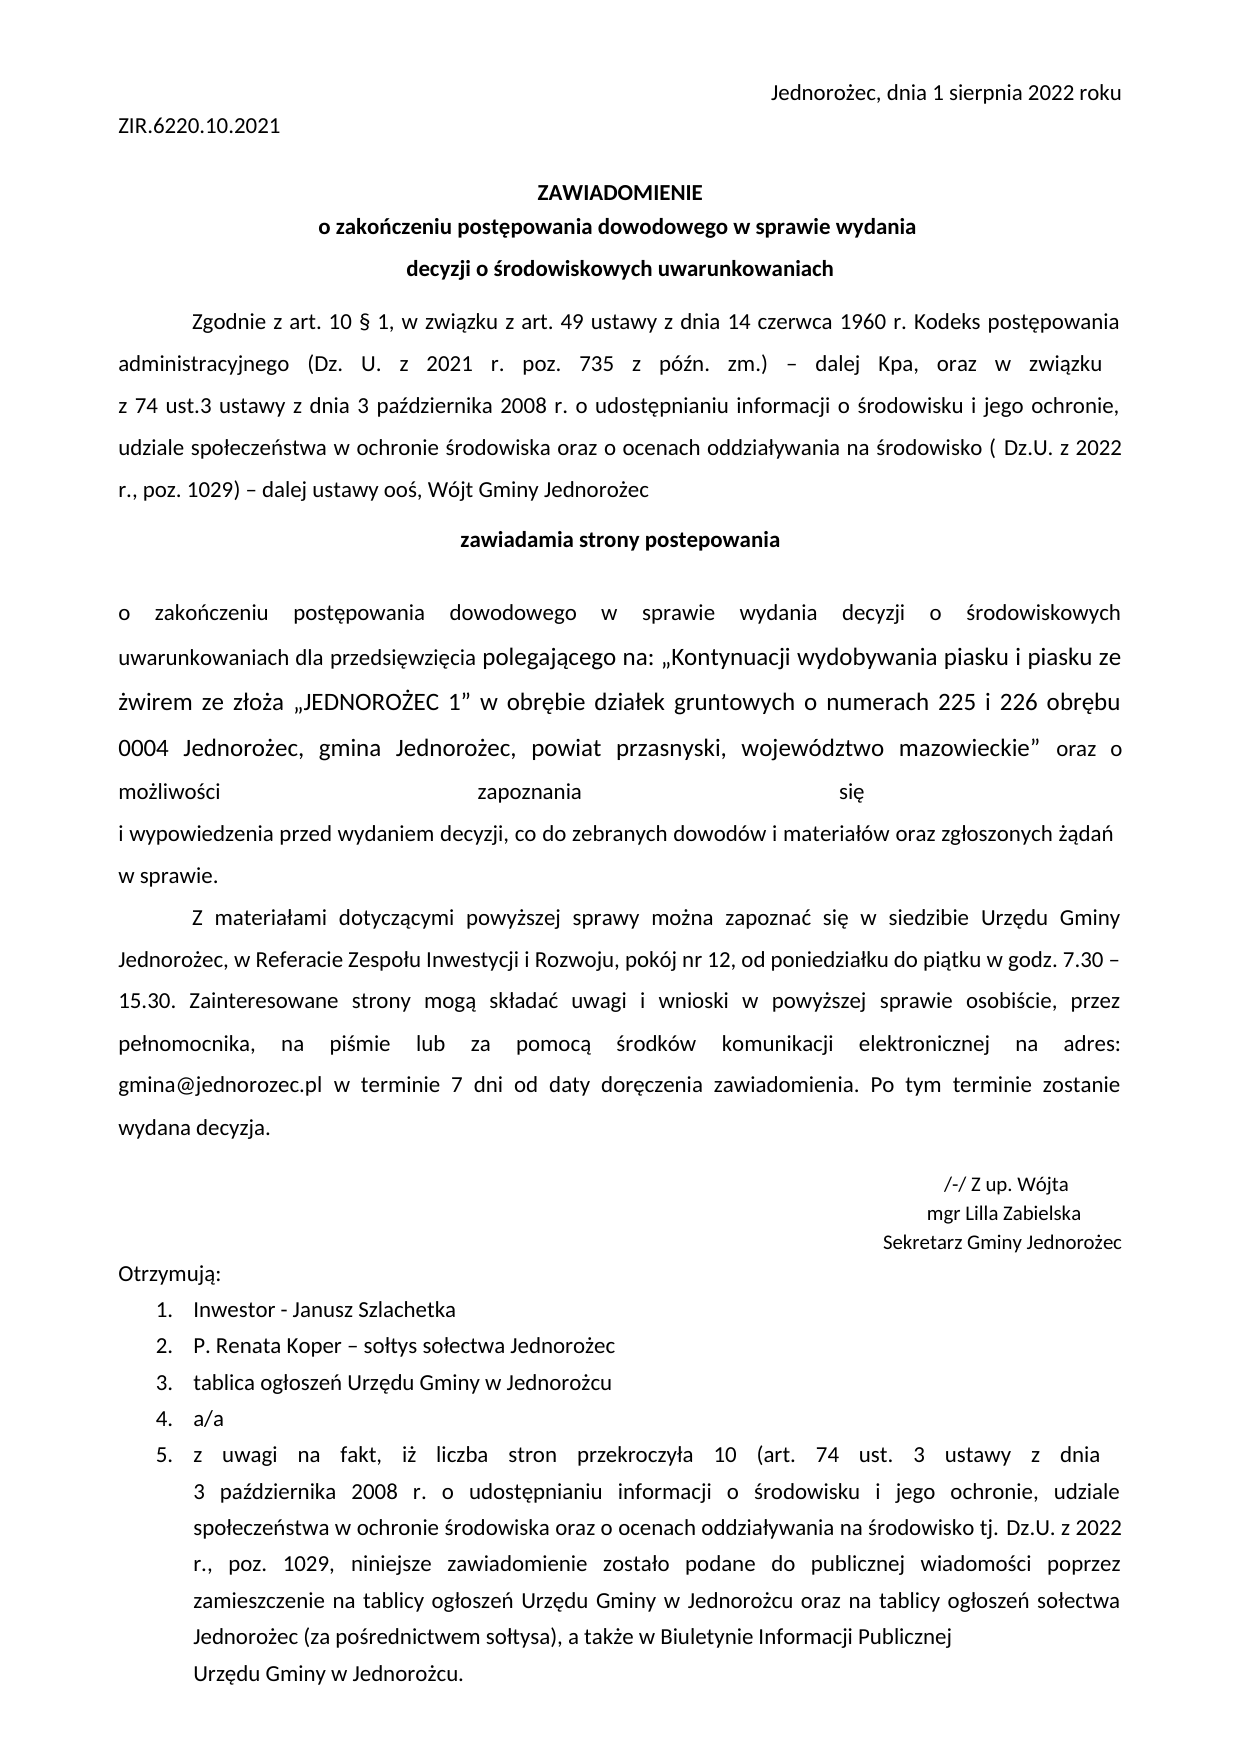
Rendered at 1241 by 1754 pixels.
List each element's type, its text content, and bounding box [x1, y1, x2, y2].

text ZIR.6220.10.2021 [118, 111, 1122, 139]
text Jednorożec, dnia 1 sierpnia 2022 roku [118, 78, 1122, 106]
list Inwestor - Janusz Szlachetka [156, 1295, 1122, 1323]
list z uwagi na fakt, iż liczba stron przekroczyła 10 (art. 74 ust. 3 ustawy z dnia 3 października 2008 r. o udostępnianiu informacji o środowisku i jego ochronie, udziale społeczeństwa w ochronie środowiska oraz o ocenach oddziaływania na środowisko tj. Dz.U. z 2022 r., poz. 1029, niniejsze zawiadomienie zostało podane do publicznej wiadomości poprzez zamieszczenie na tablicy ogłoszeń Urzędu Gminy w Jednorożcu oraz na tablicy ogłoszeń sołectwa Jednorożec (za pośrednictwem sołtysa), a także w Biuletynie Informacji Publicznej [156, 1441, 1122, 1650]
text mgr Lilla Zabielska [118, 1200, 1122, 1226]
text Zgodnie z art. 10 § 1, w związku z art. 49 ustawy z dnia 14 czerwca 1960 r. Kodeks postępowania administracyjnego (Dz. U. z 2021 r. poz. 735 z późn. zm.) – dalej Kpa, oraz w związku z 74 ust.3 ustawy z dnia 3 października 2008 r. o udostępnianiu informacji o środowisku i jego ochronie, udziale społeczeństwa w ochronie środowiska oraz o ocenach oddziaływania na środowisko ( Dz.U. z 2022 r., poz. 1029) – dalej ustawy ooś, Wójt Gminy Jednorożec [118, 307, 1122, 503]
text ZAWIADOMIENIE [118, 178, 1122, 207]
list tablica ogłoszeń Urzędu Gminy w Jednorożcu [156, 1368, 1122, 1396]
text Sekretarz Gminy Jednorożec [118, 1229, 1122, 1255]
list a/a [156, 1404, 1122, 1432]
list P. Renata Koper – sołtys sołectwa Jednorożec [156, 1331, 1122, 1359]
text o zakończeniu postępowania dowodowego w sprawie wydania decyzji o środowiskowych uwarunkowaniach dla przedsięwzięcia polegającego na: „Kontynuacji wydobywania piasku i piasku ze żwirem ze złoża „JEDNOROŻEC 1” w obrębie działek gruntowych o numerach 225 i 226 obrębu 0004 Jednorożec, gmina Jednorożec, powiat przasnyski, województwo mazowieckie” oraz o możliwości zapoznania się i wypowiedzenia przed wydaniem decyzji, co do zebranych dowodów i materiałów oraz zgłoszonych żądań w sprawie. [118, 598, 1122, 889]
list Urzędu Gminy w Jednorożcu. [193, 1659, 1122, 1687]
text Otrzymują: [118, 1259, 1122, 1287]
text zawiadamia strony postepowania [118, 517, 1122, 581]
text Z materiałami dotyczącymi powyższej sprawy można zapoznać się w siedzibie Urzędu Gminy Jednorożec, w Referacie Zespołu Inwestycji i Rozwoju, pokój nr 12, od poniedziałku do piątku w godz. 7.30 – 15.30. Zainteresowane strony mogą składać uwagi i wnioski w powyższej sprawie osobiście, przez pełnomocnika, na piśmie lub za pomocą środków komunikacji elektronicznej na adres: gmina@jednorozec.pl w terminie 7 dni od daty doręczenia zawiadomienia. Po tym terminie zostanie wydana decyzja. [118, 903, 1122, 1141]
text /-/ Z up. Wójta [118, 1171, 1122, 1197]
text o zakończeniu postępowania dowodowego w sprawie wydania decyzji o środowiskowych uwarunkowaniach [118, 212, 1122, 282]
